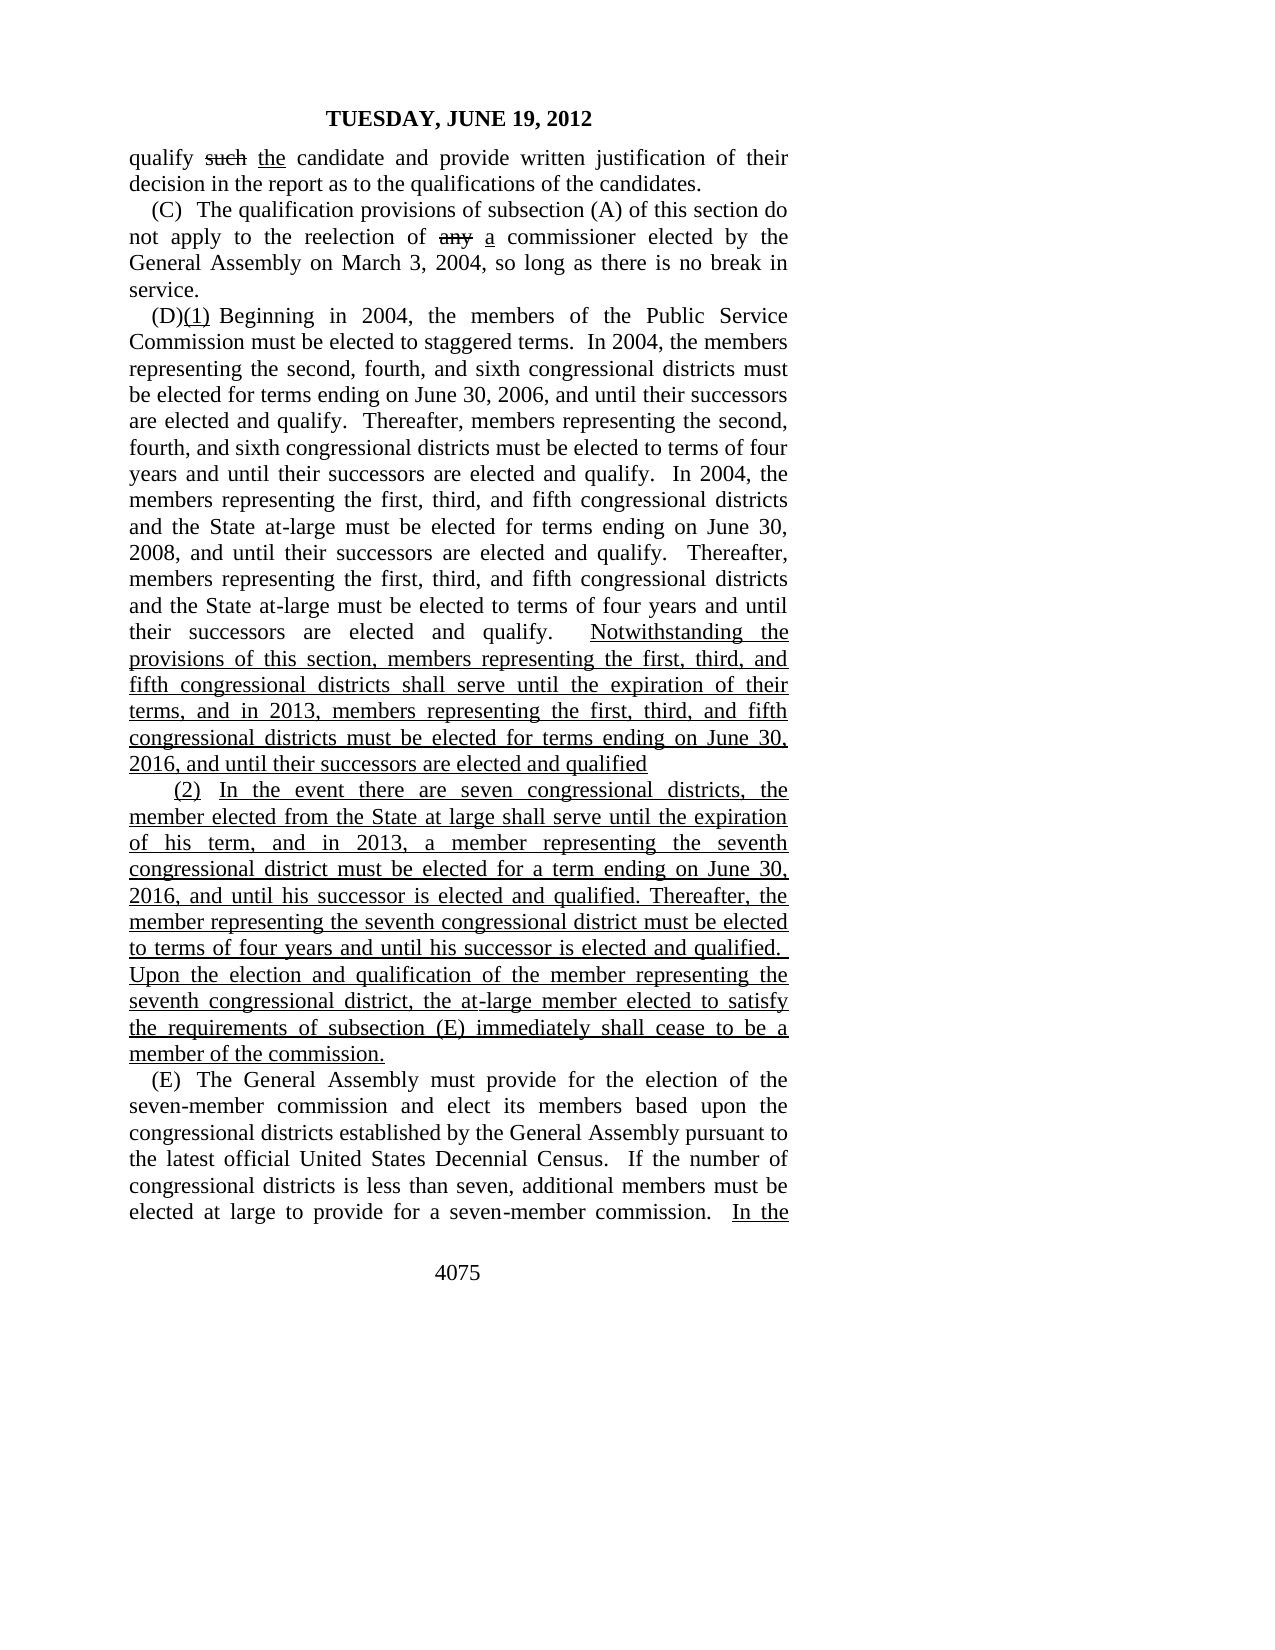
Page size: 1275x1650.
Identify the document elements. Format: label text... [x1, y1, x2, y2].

text (C) The qualification provisions of subsection (A) of this section do not apply to the reelection of any a commissioner elected by the General Assembly on March 3, 2004, so long as there is no break in service. [129, 197, 789, 302]
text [129, 144, 789, 197]
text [129, 1066, 789, 1224]
text (D)(1) Beginning in 2004, the members of the Public Service Commission must be elected to staggered terms. In 2004, the members representing the second, fourth, and sixth congressional districts must be elected for terms ending on June 30, 2006, and until their successors are elected and qualify. Thereafter, members representing the second, fourth, and sixth congressional districts must be elected to terms of four years and until their successors are elected and qualify. In 2004, the members representing the first, third, and fifth congressional districts and the State at-large must be elected for terms ending on June 30, 2008, and until their successors are elected and qualify. Thereafter, members representing the first, third, and fifth congressional districts and the State at-large must be elected to terms of four years and until their successors are elected and qualify. Notwithstanding the provisions of this section, members representing the first, third, and fifth congressional districts shall serve until the expiration of their terms, and in 2013, members representing the first, third, and fifth congressional districts must be elected for terms ending on June 30, 2016, and until their successors are elected and qualified [129, 302, 789, 668]
text (2) In the event there are seven congressional districts, the member elected from the State at large shall serve until the expiration of his term, and in 2013, a member representing the seventh congressional district must be elected for a term ending on June 30, 2016, and until his successor is elected and qualified. Thereafter, the member representing the seventh congressional district must be elected to terms of four years and until his successor is elected and qualified. Upon the election and qualification of the member representing the seventh congressional district, the at-large member elected to satisfy the requirements of subsection (E) immediately shall cease to be a member of the commission. [129, 776, 789, 852]
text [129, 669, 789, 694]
